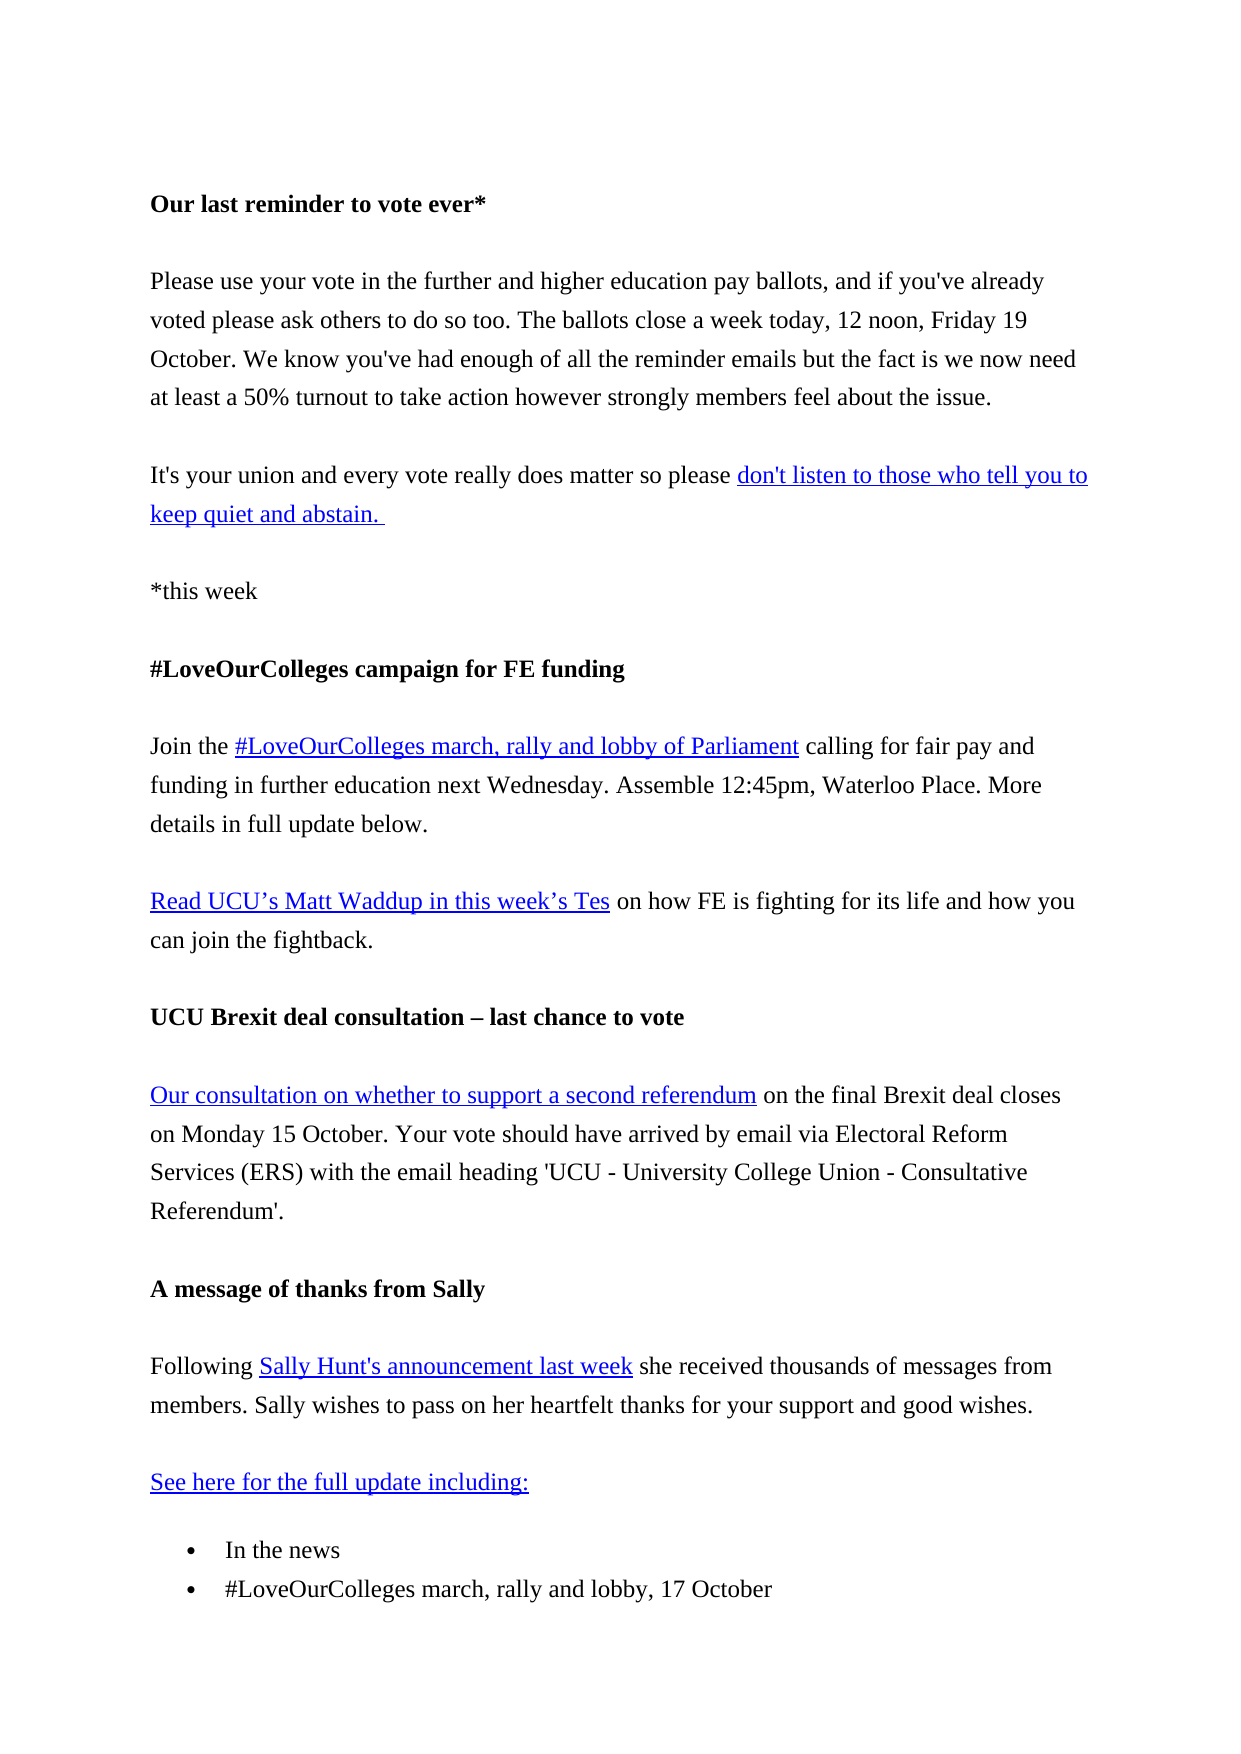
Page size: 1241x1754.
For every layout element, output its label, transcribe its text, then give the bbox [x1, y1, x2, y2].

text Our last reminder to vote ever* Please use your vote in the further and higher education pay ballots, and if you've already voted please ask others to do so too. The ballots close a week today, 12 noon, Friday 19 October. We know you've had enough of all the reminder emails but the fact is we now need at least a 50% turnout to take action however strongly members feel about the issue. It's your union and every vote really does matter so please don't listen to those who tell you to keep quiet and abstain. *this week #LoveOurColleges campaign for FE funding Join the #LoveOurColleges march, rally and lobby of Parliament calling for fair pay and funding in further education next Wednesday. Assemble 12:45pm, Waterloo Place. More details in full update below. Read UCU’s Matt Waddup in this week’s Tes on how FE is fighting for its life and how you can join the fightback. UCU Brexit deal consultation – last chance to vote Our consultation on whether to support a second referendum on the final Brexit deal closes on Monday 15 October. Your vote should have arrived by email via Electoral Reform Services (ERS) with the email heading 'UCU - University College Union - Consultative Referendum'. A message of thanks from Sally Following Sally Hunt's announcement last week she received thousands of messages from members. Sally wishes to pass on her heartfelt thanks for your support and good wishes. See here for the full update including: [150, 150, 1090, 1496]
list #LoveOurColleges march, rally and lobby, 17 October [187, 1574, 1090, 1603]
list In the news [187, 1535, 1090, 1564]
